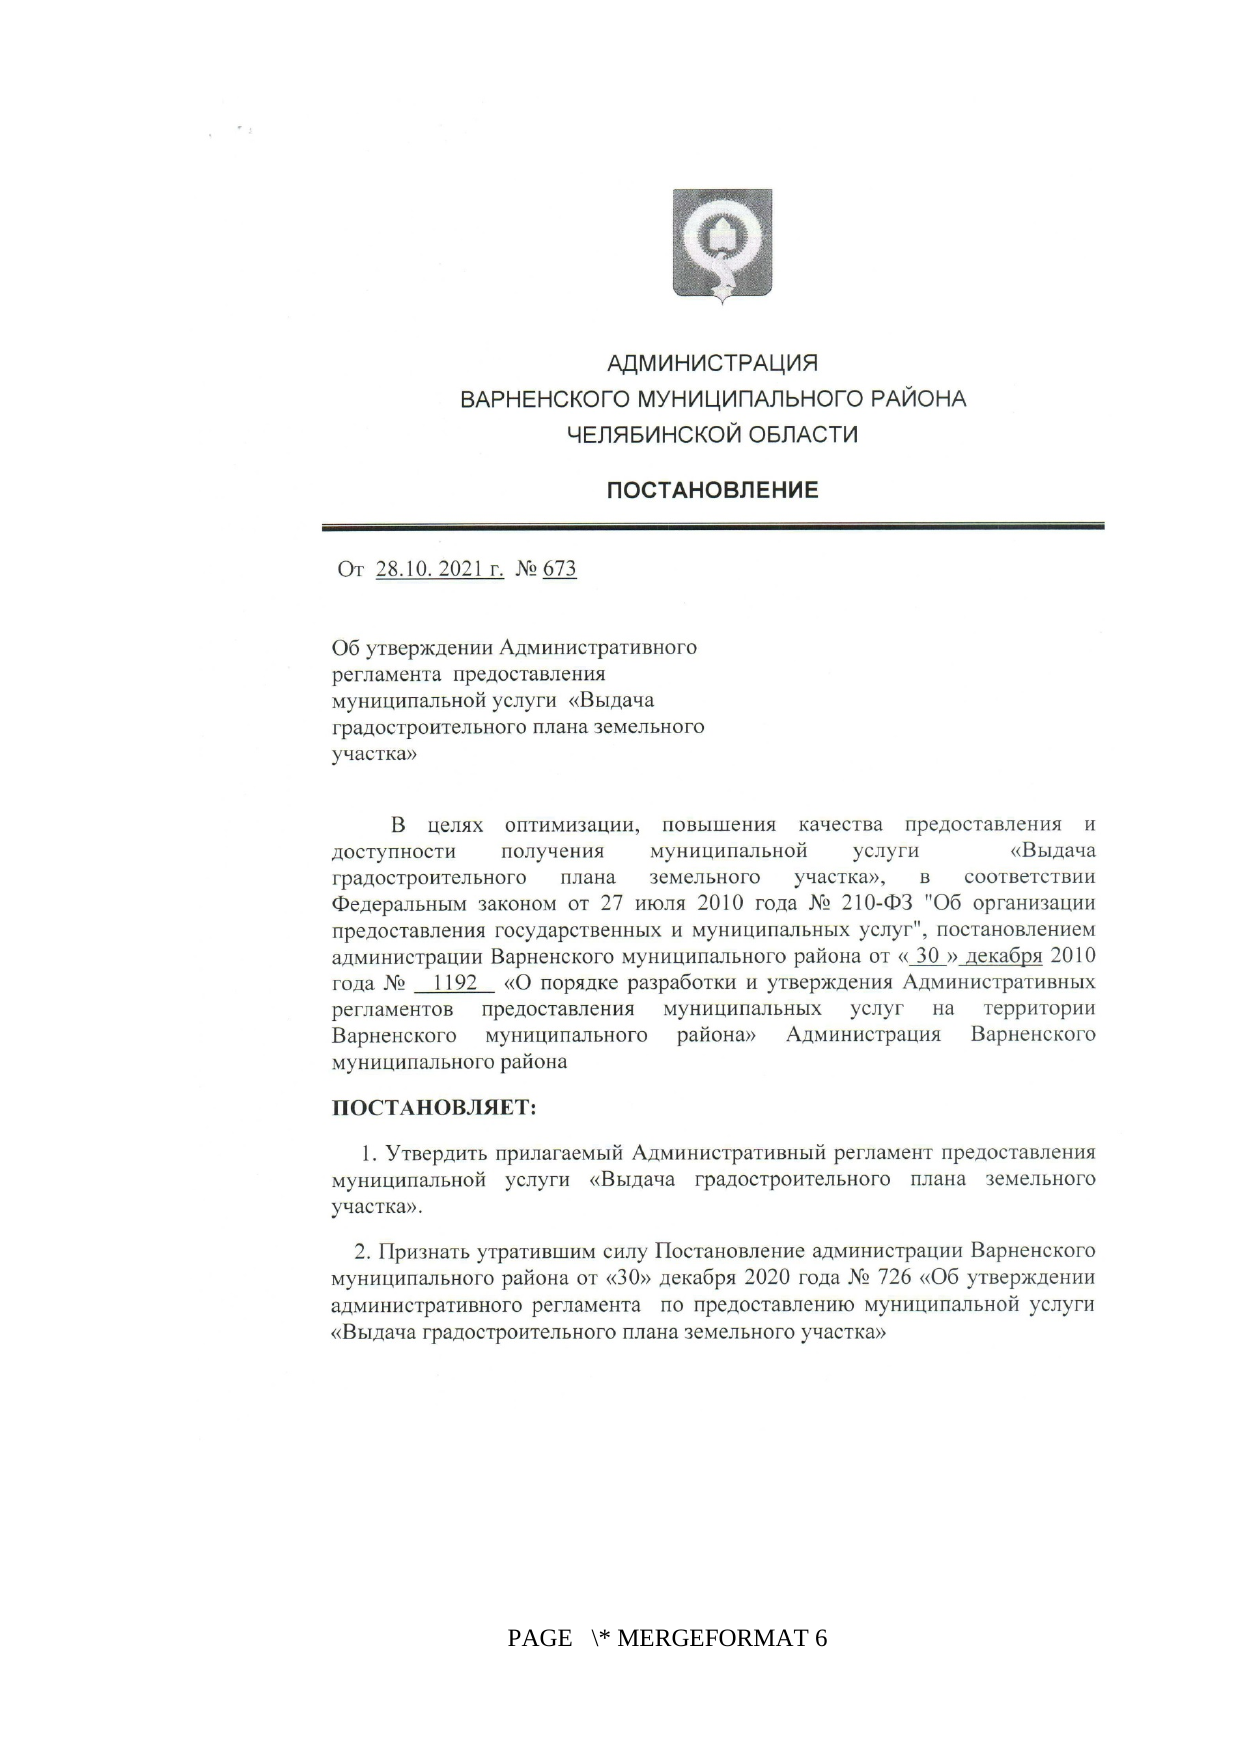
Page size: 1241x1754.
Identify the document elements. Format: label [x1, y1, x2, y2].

picture [177, 87, 1152, 1466]
